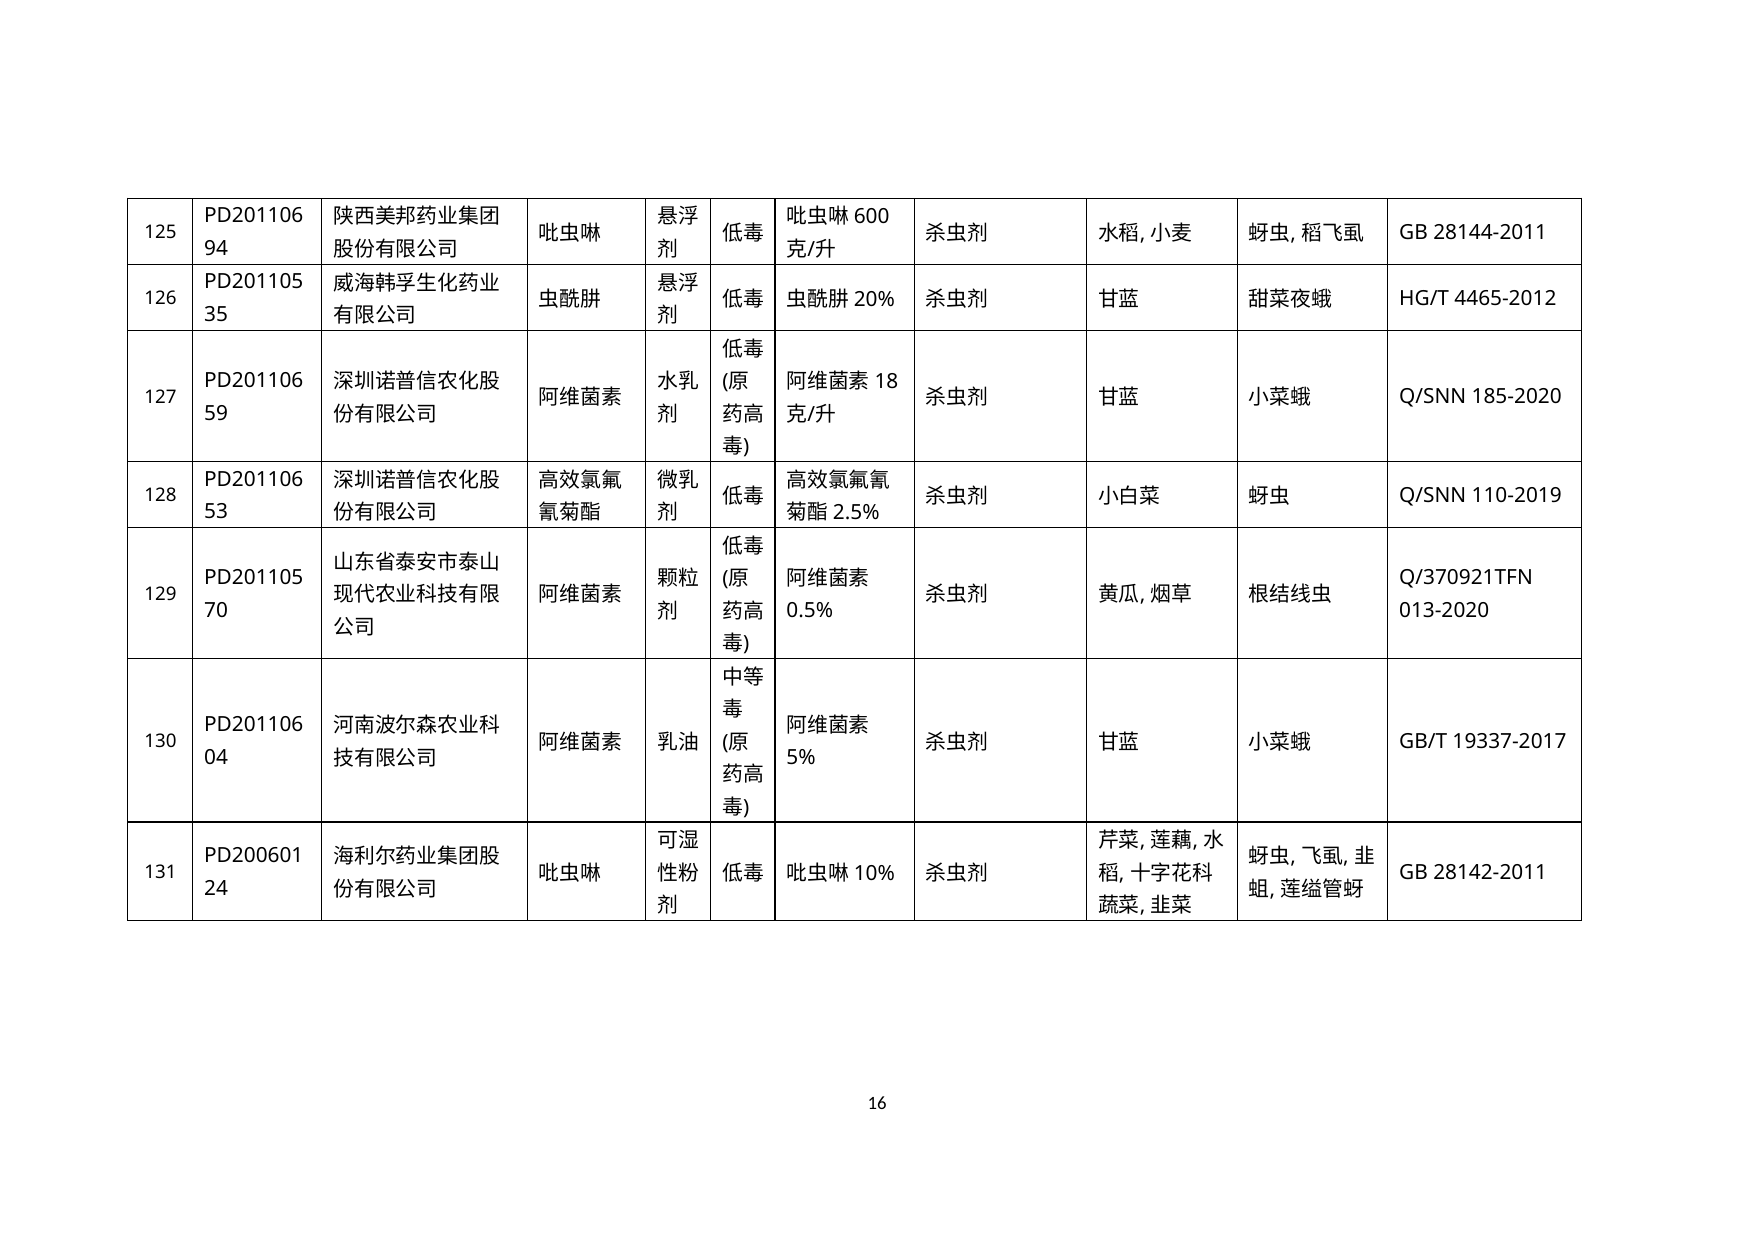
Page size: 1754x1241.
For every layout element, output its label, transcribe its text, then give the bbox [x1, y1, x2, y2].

table_cell 吡虫啉 [528, 199, 645, 264]
table_cell GB 28142-2011 [1388, 823, 1581, 920]
table_cell 杀虫剂 [915, 331, 1086, 461]
table_cell 高效氯氟氰菊酯 2.5% [776, 462, 914, 527]
table_cell 黄瓜, 烟草 [1087, 528, 1237, 658]
table_cell 根结线虫 [1238, 528, 1387, 658]
table_cell 水乳剂 [646, 331, 710, 461]
table_cell 可湿性粉剂 [646, 823, 710, 920]
table_cell 小菜蛾 [1238, 331, 1387, 461]
table_cell GB 28144-2011 [1388, 199, 1581, 264]
table_cell PD20110653 [193, 462, 321, 527]
table_cell 山东省泰安市泰山现代农业科技有限公司 [322, 528, 527, 658]
table_cell 杀虫剂 [915, 528, 1086, 658]
table_cell 128 [128, 462, 192, 527]
table_cell 高效氯氟氰菊酯 [528, 462, 645, 527]
table_cell 131 [128, 823, 192, 920]
table_cell 126 [128, 265, 192, 330]
table_cell 低毒 [711, 823, 774, 920]
table_cell 小白菜 [1087, 462, 1237, 527]
table_cell 杀虫剂 [915, 823, 1086, 920]
table_cell 127 [128, 331, 192, 461]
table_cell 小菜蛾 [1238, 659, 1387, 821]
table_cell 甘蓝 [1087, 331, 1237, 461]
table_cell PD20110570 [193, 528, 321, 658]
table_cell 蚜虫, 飞虱, 韭蛆, 莲缢管蚜 [1238, 823, 1387, 920]
table_cell 低毒 [711, 265, 774, 330]
table_cell PD20110694 [193, 199, 321, 264]
table_cell 甘蓝 [1087, 265, 1237, 330]
table_cell 吡虫啉 10% [776, 823, 914, 920]
table_cell 颗粒剂 [646, 528, 710, 658]
table_cell 悬浮剂 [646, 265, 710, 330]
table_cell 阿维菌素 0.5% [776, 528, 914, 658]
table_cell Q/SNN 185-2020 [1388, 331, 1581, 461]
table_cell Q/SNN 110-2019 [1388, 462, 1581, 527]
table_cell Q/370921TFN 013-2020 [1388, 528, 1581, 658]
table_cell 杀虫剂 [915, 199, 1086, 264]
table_cell 虫酰肼 20% [776, 265, 914, 330]
table_cell 杀虫剂 [915, 462, 1086, 527]
table_cell HG/T 4465-2012 [1388, 265, 1581, 330]
table_cell 阿维菌素 [528, 659, 645, 821]
table_cell 悬浮剂 [646, 199, 710, 264]
table_cell 乳油 [646, 659, 710, 821]
table_cell 虫酰肼 [528, 265, 645, 330]
table_cell 深圳诺普信农化股份有限公司 [322, 462, 527, 527]
table_cell 吡虫啉 [528, 823, 645, 920]
table_cell 水稻, 小麦 [1087, 199, 1237, 264]
table_cell 130 [128, 659, 192, 821]
table_cell 低毒 [711, 462, 774, 527]
table_cell 蚜虫, 稻飞虱 [1238, 199, 1387, 264]
table_cell PD20110659 [193, 331, 321, 461]
table_cell 低毒(原药高毒) [711, 528, 774, 658]
table_cell 甘蓝 [1087, 659, 1237, 821]
table_cell 杀虫剂 [915, 265, 1086, 330]
table_cell 海利尔药业集团股份有限公司 [322, 823, 527, 920]
table_cell 阿维菌素 18克/升 [776, 331, 914, 461]
table_cell 阿维菌素 [528, 331, 645, 461]
table_cell 低毒(原药高毒) [711, 331, 774, 461]
table_cell 低毒 [711, 199, 774, 264]
table_cell 吡虫啉 600克/升 [776, 199, 914, 264]
table_cell 阿维菌素 [528, 528, 645, 658]
table_cell 129 [128, 528, 192, 658]
table_cell 陕西美邦药业集团股份有限公司 [322, 199, 527, 264]
table_cell 微乳剂 [646, 462, 710, 527]
table_cell 河南波尔森农业科技有限公司 [322, 659, 527, 821]
table_cell 芹菜, 莲藕, 水稻, 十字花科蔬菜, 韭菜 [1087, 823, 1237, 920]
table_cell 深圳诺普信农化股份有限公司 [322, 331, 527, 461]
table_cell PD20110604 [193, 659, 321, 821]
table_cell PD20110535 [193, 265, 321, 330]
table_cell 杀虫剂 [915, 659, 1086, 821]
table_cell 阿维菌素 5% [776, 659, 914, 821]
table_cell 甜菜夜蛾 [1238, 265, 1387, 330]
table_cell GB/T 19337-2017 [1388, 659, 1581, 821]
table_cell 中等毒(原药高毒) [711, 659, 774, 821]
table_cell 威海韩孚生化药业有限公司 [322, 265, 527, 330]
table_cell PD20060124 [193, 823, 321, 920]
table_cell 蚜虫 [1238, 462, 1387, 527]
table_cell 125 [128, 199, 192, 264]
